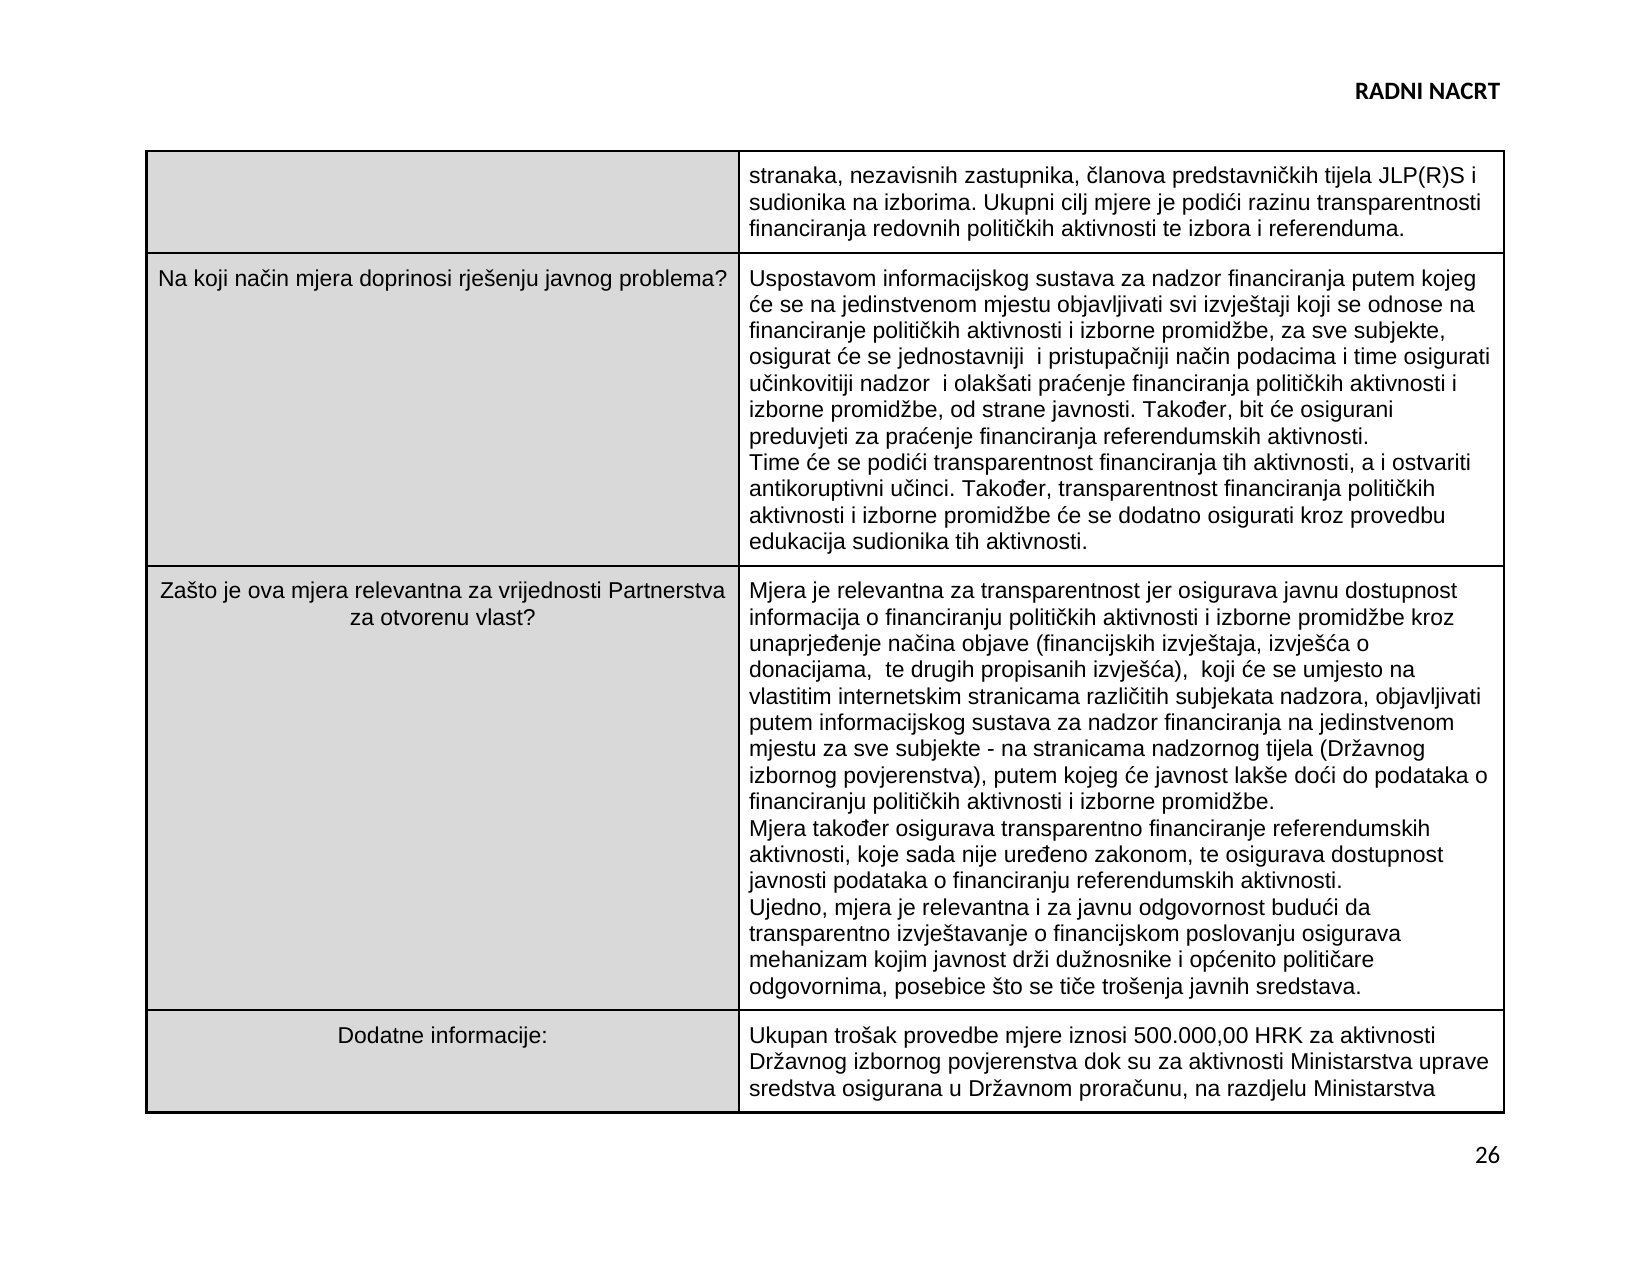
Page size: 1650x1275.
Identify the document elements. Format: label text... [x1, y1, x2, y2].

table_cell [740, 152, 1503, 252]
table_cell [148, 152, 738, 252]
table_cell Na koji način mjera doprinosi rješenju javnog problema? [148, 254, 738, 565]
table_cell Zašto je ova mjera relevantna za vrijednosti Partnerstva za otvorenu vlast? [148, 567, 738, 1009]
table_cell Mjera je relevantna za transparentnost jer osigurava javnu dostupnost informacija o financiranju političkih aktivnosti i izborne promidžbe kroz unaprjeđenje načina objave (financijskih izvještaja, izvješća o donacijama, te drugih propisanih izvješća), koji će se umjesto na vlastitim internetskim stranicama različitih subjekata nadzora, objavljivati putem informacijskog sustava za nadzor financiranja na jedinstvenom mjestu za sve subjekte - na stranicama nadzornog tijela (Državnog izbornog povjerenstva), putem kojeg će javnost lakše doći do podataka o financiranju političkih aktivnosti i izborne promidžbe. Mjera također osigurava transparentno financiranje referendumskih aktivnosti, koje sada nije uređeno zakonom, te osigurava dostupnost javnosti podataka o financiranju referendumskih aktivnosti. Ujedno, mjera je relevantna i za javnu odgovornost budući da transparentno izvještavanje o financijskom poslovanju osigurava mehanizam kojim javnost drži dužnosnike i općenito političare odgovornima, posebice što se tiče trošenja javnih sredstava. [740, 567, 1503, 1009]
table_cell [148, 1011, 738, 1111]
table_cell Uspostavom informacijskog sustava za nadzor financiranja putem kojeg će se na jedinstvenom mjestu objavljivati svi izvještaji koji se odnose na financiranje političkih aktivnosti i izborne promidžbe, za sve subjekte, osigurat će se jednostavniji i pristupačniji način podacima i time osigurati učinkovitiji nadzor i olakšati praćenje financiranja političkih aktivnosti i izborne promidžbe, od strane javnosti. Također, bit će osigurani preduvjeti za praćenje financiranja referendumskih aktivnosti. Time će se podići transparentnost financiranja tih aktivnosti, a i ostvariti antikoruptivni učinci. Također, transparentnost financiranja političkih aktivnosti i izborne promidžbe će se dodatno osigurati kroz provedbu edukacija sudionika tih aktivnosti. [740, 254, 1503, 565]
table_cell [740, 1011, 1503, 1111]
